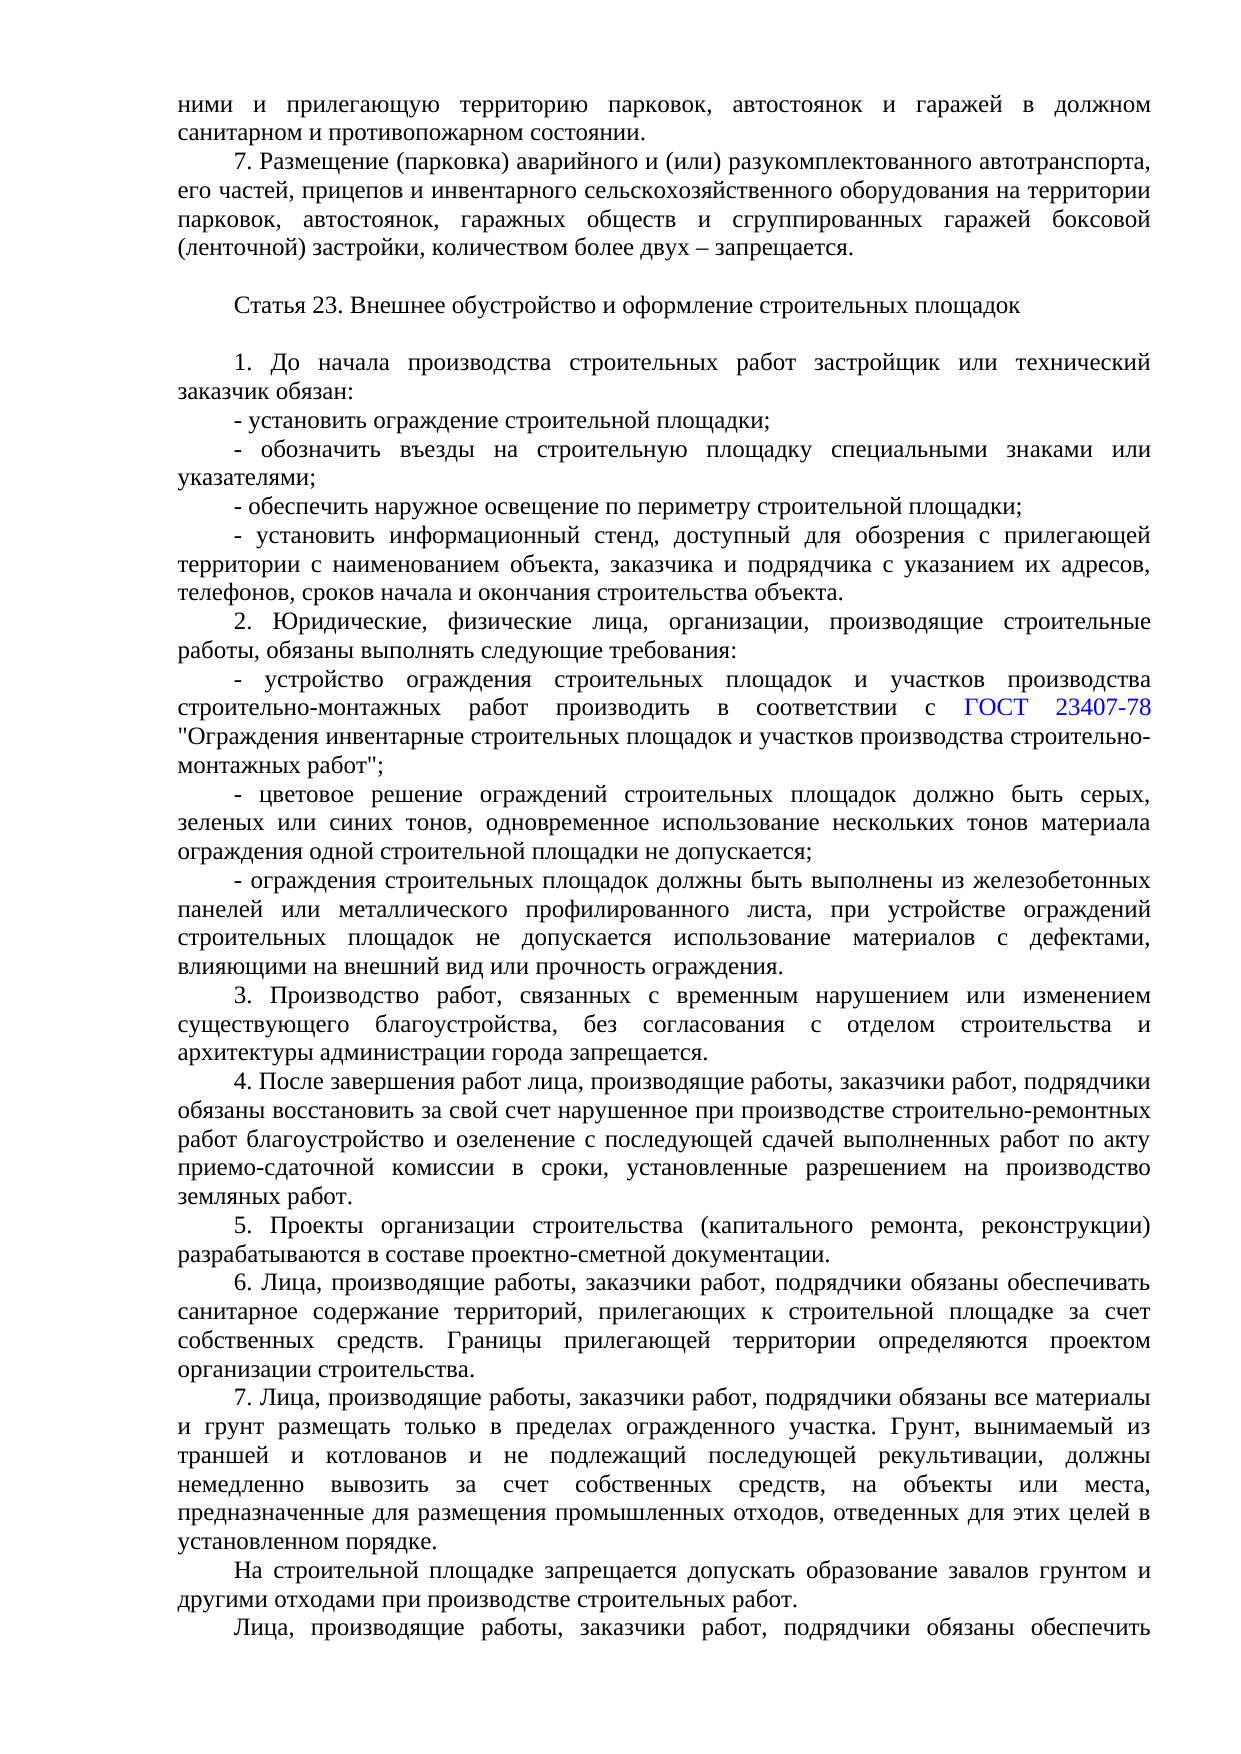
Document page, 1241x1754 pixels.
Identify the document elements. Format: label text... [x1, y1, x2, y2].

text - устройство ограждения строительных площадок и участков производства строительно-монтажных работ производить в соответствии с ГОСТ 23407-78 "Ограждения инвентарные строительных площадок и участков производства строительно-монтажных работ"; [177, 664, 1152, 779]
text 7. Лица, производящие работы, заказчики работ, подрядчики обязаны все материалы и грунт размещать только в пределах огражденного участка. Грунт, вынимаемый из траншей и котлованов и не подлежащий последующей рекультивации, должны немедленно вывозить за счет собственных средств, на объекты или места, предназначенные для размещения промышленных отходов, отведенных для этих целей в установленном порядке. [177, 1382, 1152, 1555]
text 1. До начала производства строительных работ застройщик или технический заказчик обязан: [177, 347, 1152, 405]
text - обеспечить наружное освещение по периметру строительной площадки; [177, 491, 1152, 520]
text - установить ограждение строительной площадки; [177, 405, 1152, 434]
text - ограждения строительных площадок должны быть выполнены из железобетонных панелей или металлического профилированного листа, при устройстве ограждений строительных площадок не допускается использование материалов с дефектами, влияющими на внешний вид или прочность ограждения. [177, 865, 1152, 980]
text 5. Проекты организации строительства (капитального ремонта, реконструкции) разрабатываются в составе проектно-сметной документации. [177, 1210, 1152, 1267]
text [177, 89, 1152, 146]
text 7. Размещение (парковка) аварийного и (или) разукомплектованного автотранспорта, его частей, прицепов и инвентарного сельскохозяйственного оборудования на территории парковок, автостоянок, гаражных обществ и сгруппированных гаражей боксовой (ленточной) застройки, количеством более двух – запрещается. [177, 146, 1152, 261]
text Статья 23. Внешнее обустройство и оформление строительных площадок [177, 290, 1152, 319]
text На строительной площадке запрещается допускать образование завалов грунтом и другими отходами при производстве строительных работ. [177, 1555, 1152, 1612]
text 3. Производство работ, связанных с временным нарушением или изменением существующего благоустройства, без согласования с отделом строительства и архитектуры администрации города запрещается. [177, 980, 1152, 1066]
text 6. Лица, производящие работы, заказчики работ, подрядчики обязаны обеспечивать санитарное содержание территорий, прилегающих к строительной площадке за счет собственных средств. Границы прилегающей территории определяются проектом организации строительства. [177, 1267, 1152, 1382]
text 4. После завершения работ лица, производящие работы, заказчики работ, подрядчики обязаны восстановить за свой счет нарушенное при производстве строительно-ремонтных работ благоустройство и озеленение с последующей сдачей выполненных работ по акту приемо-сдаточной комиссии в сроки, установленные разрешением на производство земляных работ. [177, 1066, 1152, 1210]
text 2. Юридические, физические лица, организации, производящие строительные работы, обязаны выполнять следующие требования: [177, 606, 1152, 664]
text - обозначить въезды на строительную площадку специальными знаками или указателями; [177, 434, 1152, 491]
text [177, 1612, 1152, 1641]
text - цветовое решение ограждений строительных площадок должно быть серых, зеленых или синих тонов, одновременное использование нескольких тонов материала ограждения одной строительной площадки не допускается; [177, 779, 1152, 865]
text - установить информационный стенд, доступный для обозрения с прилегающей территории с наименованием объекта, заказчика и подрядчика с указанием их адресов, телефонов, сроков начала и окончания строительства объекта. [177, 520, 1152, 606]
